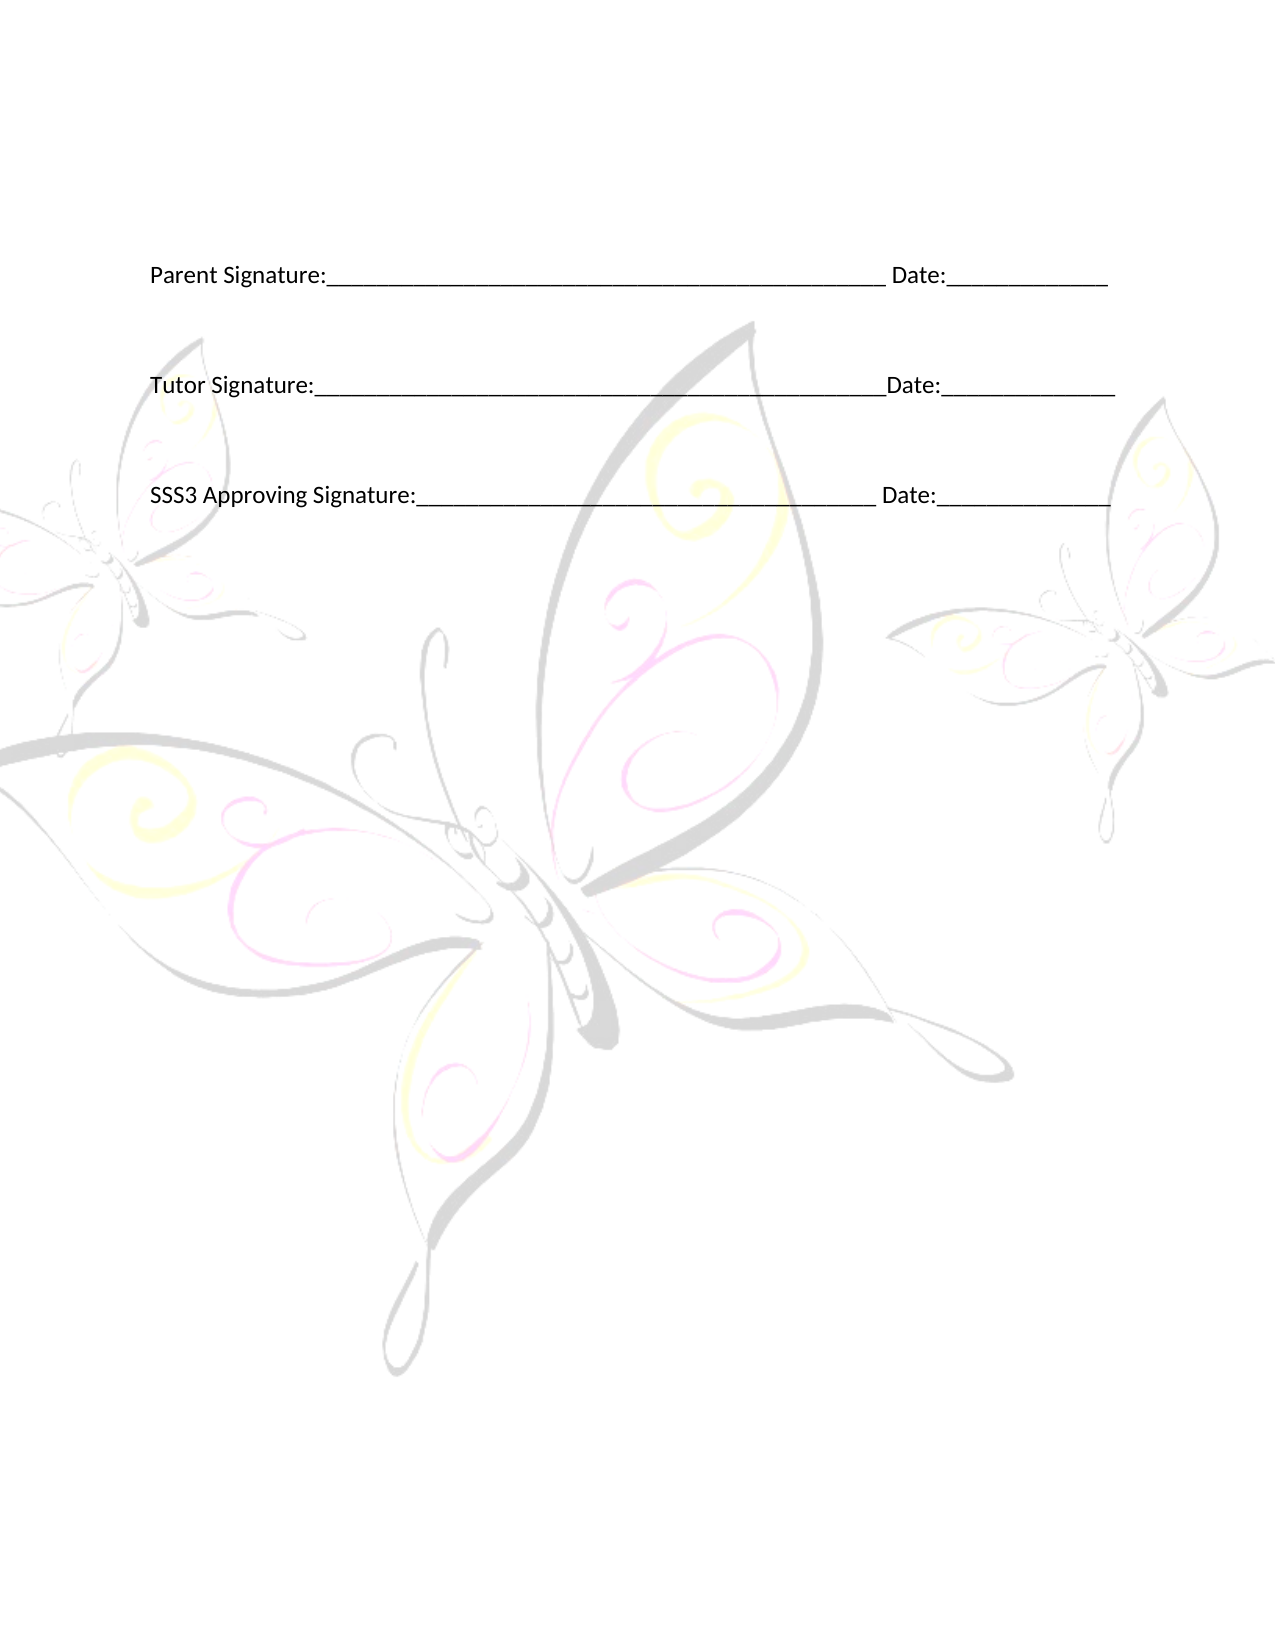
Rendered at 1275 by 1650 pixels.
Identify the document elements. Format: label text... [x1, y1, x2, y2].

text Tutor Signature:______________________________________________Date:______________ [150, 369, 1125, 400]
text Parent Signature:_____________________________________________ Date:_____________ [150, 259, 1125, 290]
text SSS3 Approving Signature:_____________________________________ Date:______________ [150, 479, 1125, 509]
